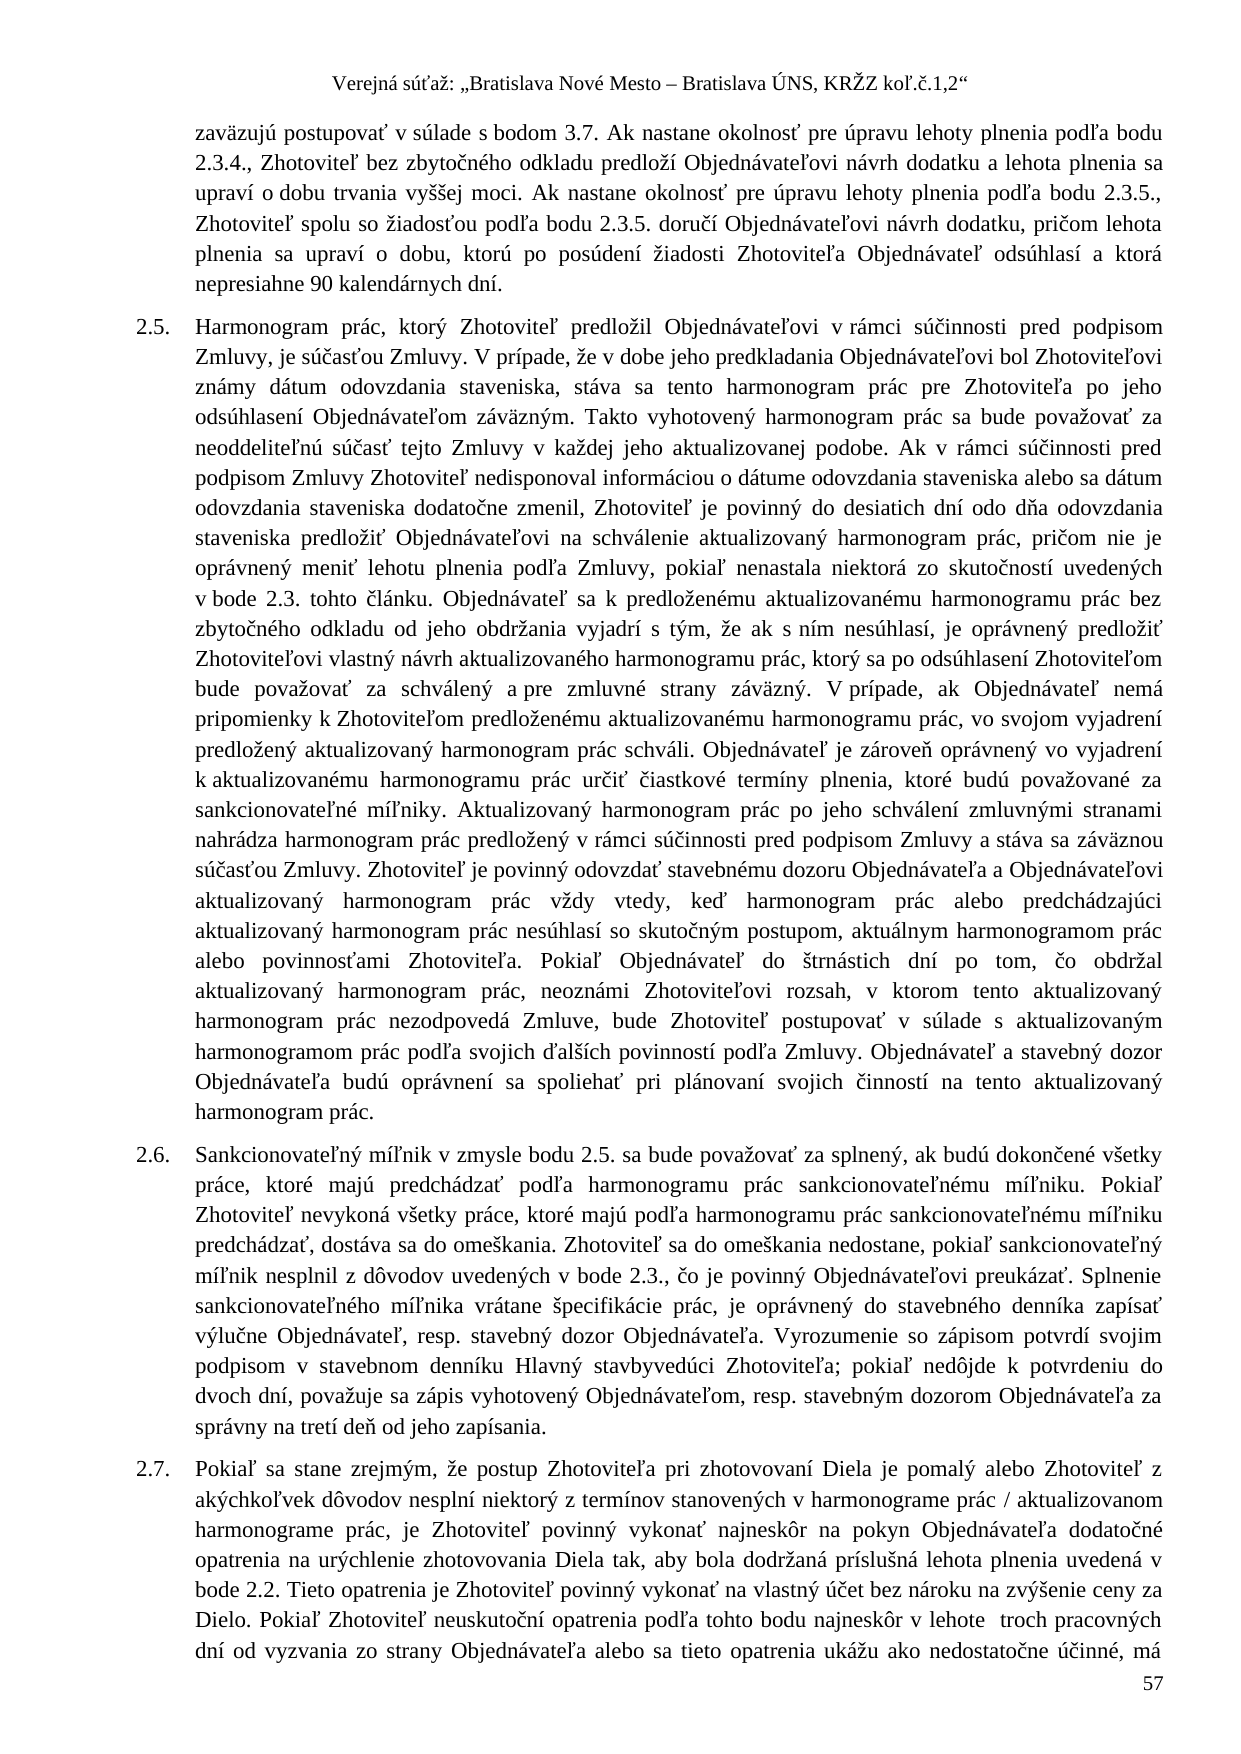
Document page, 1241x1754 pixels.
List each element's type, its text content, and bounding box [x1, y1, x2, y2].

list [136, 119, 1163, 296]
list Harmonogram prác, ktorý Zhotoviteľ predložil Objednávateľovi v rámci súčinnosti pred podpisom Zmluvy, je súčasťou Zmluvy. V prípade, že v dobe jeho predkladania Objednávateľovi bol Zhotoviteľovi známy dátum odovzdania staveniska, stáva sa tento harmonogram prác pre Zhotoviteľa po jeho odsúhlasení Objednávateľom záväzným. Takto vyhotovený harmonogram prác sa bude považovať za neoddeliteľnú súčasť tejto Zmluvy v každej jeho aktualizovanej podobe. Ak v rámci súčinnosti pred podpisom Zmluvy Zhotoviteľ nedisponoval informáciou o dátume odovzdania staveniska alebo sa dátum odovzdania staveniska dodatočne zmenil, Zhotoviteľ je povinný do desiatich dní odo dňa odovzdania staveniska predložiť Objednávateľovi na schválenie aktualizovaný harmonogram prác, pričom nie je oprávnený meniť lehotu plnenia podľa Zmluvy, pokiaľ nenastala niektorá zo skutočností uvedených v bode 2.3. tohto článku. Objednávateľ sa k predloženému aktualizovanému harmonogramu prác bez zbytočného odkladu od jeho obdržania vyjadrí s tým, že ak s ním nesúhlasí, je oprávnený predložiť Zhotoviteľovi vlastný návrh aktualizovaného harmonogramu prác, ktorý sa po odsúhlasení Zhotoviteľom bude považovať za schválený a pre zmluvné strany záväzný. V prípade, ak Objednávateľ nemá pripomienky k Zhotoviteľom predloženému aktualizovanému harmonogramu prác, vo svojom vyjadrení predložený aktualizovaný harmonogram prác schváli. Objednávateľ je zároveň oprávnený vo vyjadrení k aktualizovanému harmonogramu prác určiť čiastkové termíny plnenia, ktoré budú považované za sankcionovateľné míľniky. Aktualizovaný harmonogram prác po jeho schválení zmluvnými stranami nahrádza harmonogram prác predložený v rámci súčinnosti pred podpisom Zmluvy a stáva sa záväznou súčasťou Zmluvy. Zhotoviteľ je povinný odovzdať stavebnému dozoru Objednávateľa a Objednávateľovi aktualizovaný harmonogram prác vždy vtedy, keď harmonogram prác alebo predchádzajúci aktualizovaný harmonogram prác nesúhlasí so skutočným postupom, aktuálnym harmonogramom prác alebo povinnosťami Zhotoviteľa. Pokiaľ Objednávateľ do štrnástich dní po tom, čo obdržal aktualizovaný harmonogram prác, neoznámi Zhotoviteľovi rozsah, v ktorom tento aktualizovaný harmonogram prác nezodpovedá Zmluve, bude Zhotoviteľ postupovať v súlade s aktualizovaným harmonogramom prác podľa svojich ďalších povinností podľa Zmluvy. Objednávateľ a stavebný dozor Objednávateľa budú oprávnení sa spoliehať pri plánovaní svojich činností na tento aktualizovaný harmonogram prác. [136, 313, 1163, 1124]
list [136, 1455, 1163, 1663]
list Sankcionovateľný míľnik v zmysle bodu 2.5. sa bude považovať za splnený, ak budú dokončené všetky práce, ktoré majú predchádzať podľa harmonogramu prác sankcionovateľnému míľniku. Pokiaľ Zhotoviteľ nevykoná všetky práce, ktoré majú podľa harmonogramu prác sankcionovateľnému míľniku predchádzať, dostáva sa do omeškania. Zhotoviteľ sa do omeškania nedostane, pokiaľ sankcionovateľný míľnik nesplnil z dôvodov uvedených v bode 2.3., čo je povinný Objednávateľovi preukázať. Splnenie sankcionovateľného míľnika vrátane špecifikácie prác, je oprávnený do stavebného denníka zapísať výlučne Objednávateľ, resp. stavebný dozor Objednávateľa. Vyrozumenie so zápisom potvrdí svojim podpisom v stavebnom denníku Hlavný stavbyvedúci Zhotoviteľa; pokiaľ nedôjde k potvrdeniu do dvoch dní, považuje sa zápis vyhotovený Objednávateľom, resp. stavebným dozorom Objednávateľa za správny na tretí deň od jeho zapísania. [136, 1141, 1163, 1439]
